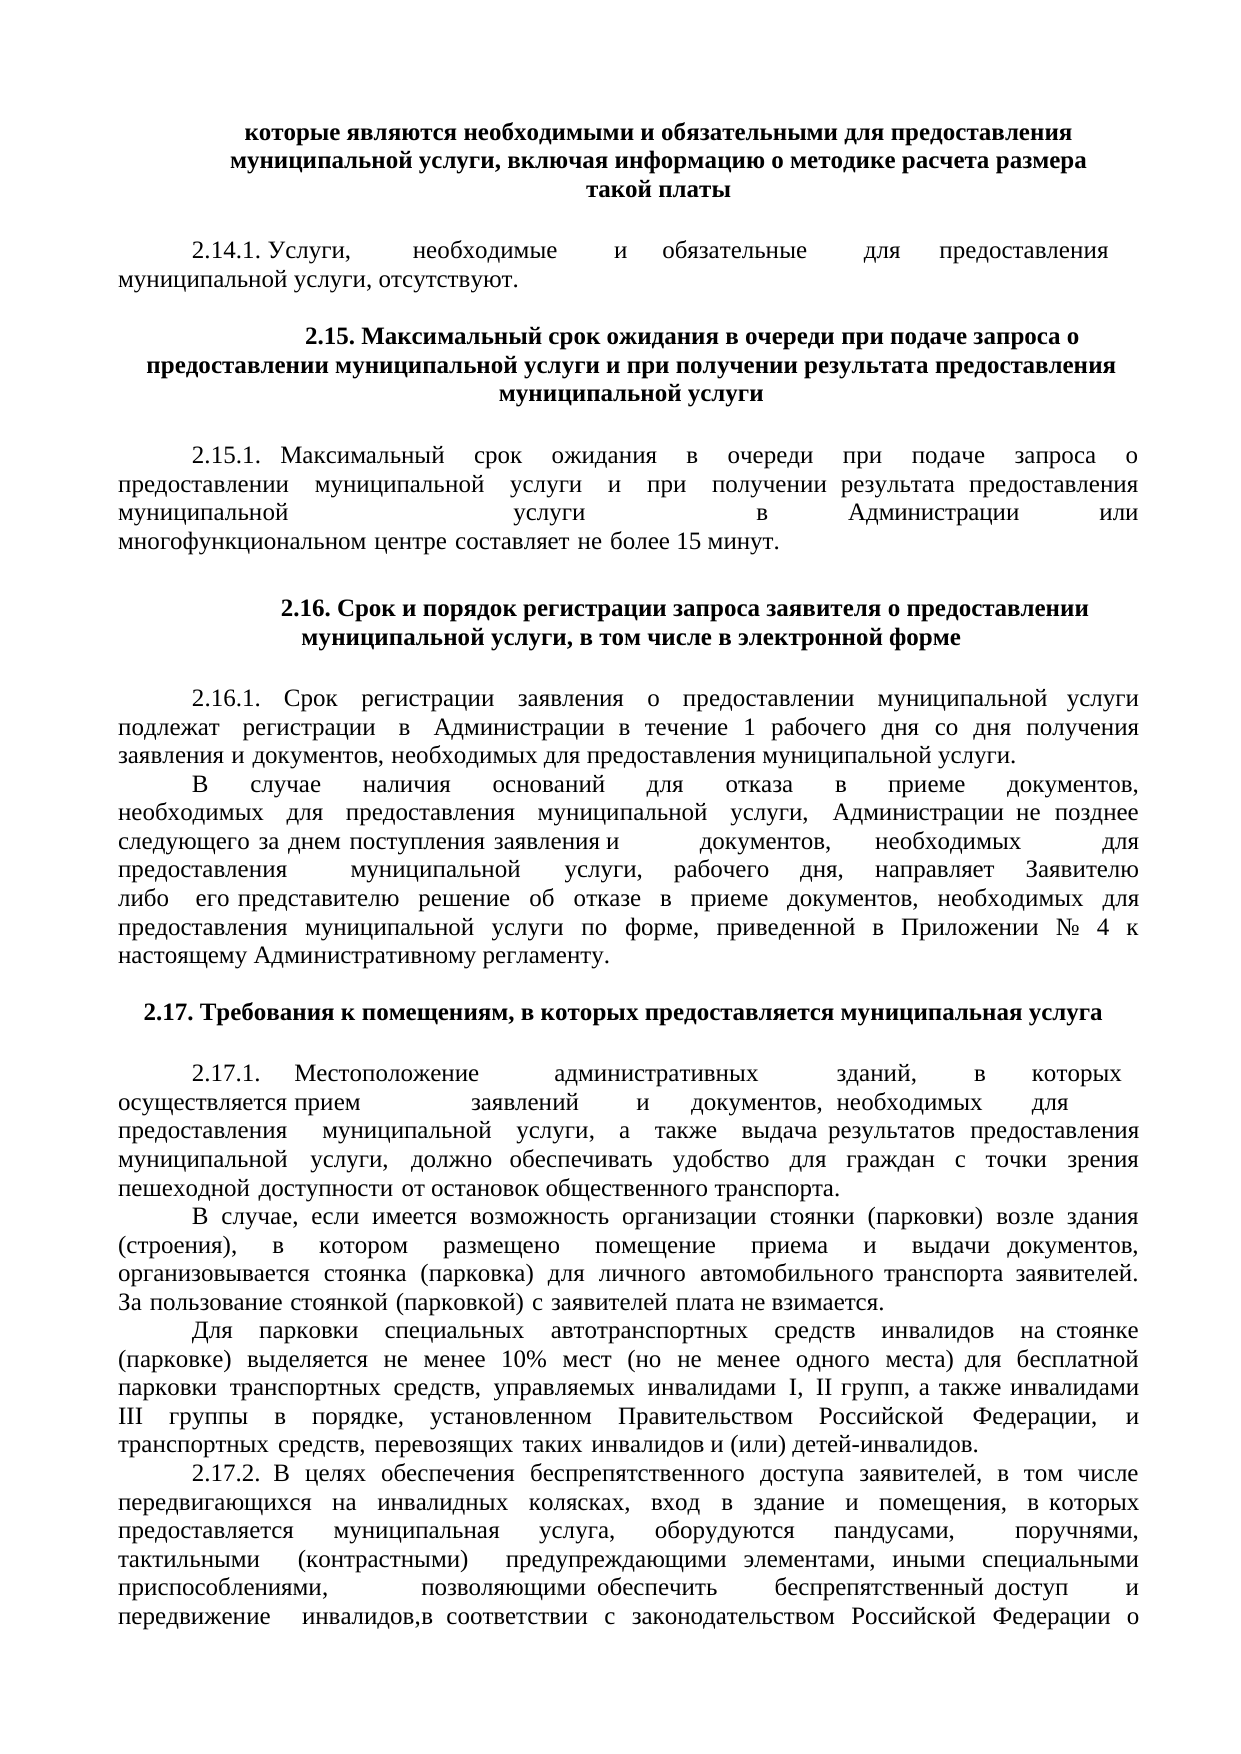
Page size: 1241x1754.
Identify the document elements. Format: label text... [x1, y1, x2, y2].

text 2.16. Срок и порядок регистрации запроса заявителя о предоставлении муниципальной услуги, в том числе в электронной форме [119, 594, 1143, 651]
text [211, 117, 1106, 203]
text В случае, если имеется возможность организации стоянки (парковки) возле здания (строения), в котором размещено помещение приема и выдачи документов, организовывается стоянка (парковка) для личного автомобильного транспорта заявителей. За пользование стоянкой (парковкой) с заявителей плата не взимается. [118, 1202, 1138, 1316]
text 2.15.1. Максимальный срок ожидания в очереди при подаче запроса о предоставлении муниципальной услуги и при получении результата предоставления муниципальной услуги в Администрации или многофункциональном центре составляет не более 15 минут. [118, 441, 1138, 555]
text 2.17.1. Местоположение административных зданий, в которых осуществляется прием заявлений и документов, необходимых для предоставления муниципальной услуги, а также выдача результатов предоставления муниципальной услуги, должно обеспечивать удобство для граждан с точки зрения пешеходной доступности от остановок общественного транспорта. [118, 1059, 1139, 1201]
text 2.14.1. Услуги, необходимые и обязательные для предоставления муниципальной услуги, отсутствуют. [118, 236, 1144, 292]
text 2.15. Максимальный срок ожидания в очереди при подаче запроса о предоставлении муниципальной услуги и при получении результата предоставления муниципальной услуги [123, 322, 1139, 407]
text 2.17. Требования к помещениям, в которых предоставляется муниципальная услуга [143, 997, 1119, 1026]
text Для парковки специальных автотранспортных средств инвалидов на стоянке (парковке) выделяется не менее 10% мест (но не менее одного места) для бесплатной парковки транспортных средств, управляемых инвалидами I, II групп, а также инвалидами III группы в порядке, установленном Правительством Российской Федерации, и транспортных средств, перевозящих таких инвалидов и (или) детей-инвалидов. [118, 1316, 1139, 1458]
text В случае наличия оснований для отказа в приеме документов, необходимых для предоставления муниципальной услуги, Администрации не позднее следующего за днем поступления заявления и документов, необходимых для предоставления муниципальной услуги, рабочего дня, направляет Заявителю либо его представителю решение об отказе в приеме документов, необходимых для предоставления муниципальной услуги по форме, приведенной в Приложении № 4 к настоящему Административному регламенту. [118, 769, 1139, 969]
text 2.16.1. Срок регистрации заявления о предоставлении муниципальной услуги подлежат регистрации в Администрации в течение 1 рабочего дня со дня получения заявления и документов, необходимых для предоставления муниципальной услуги. [118, 684, 1139, 769]
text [118, 1458, 1139, 1629]
